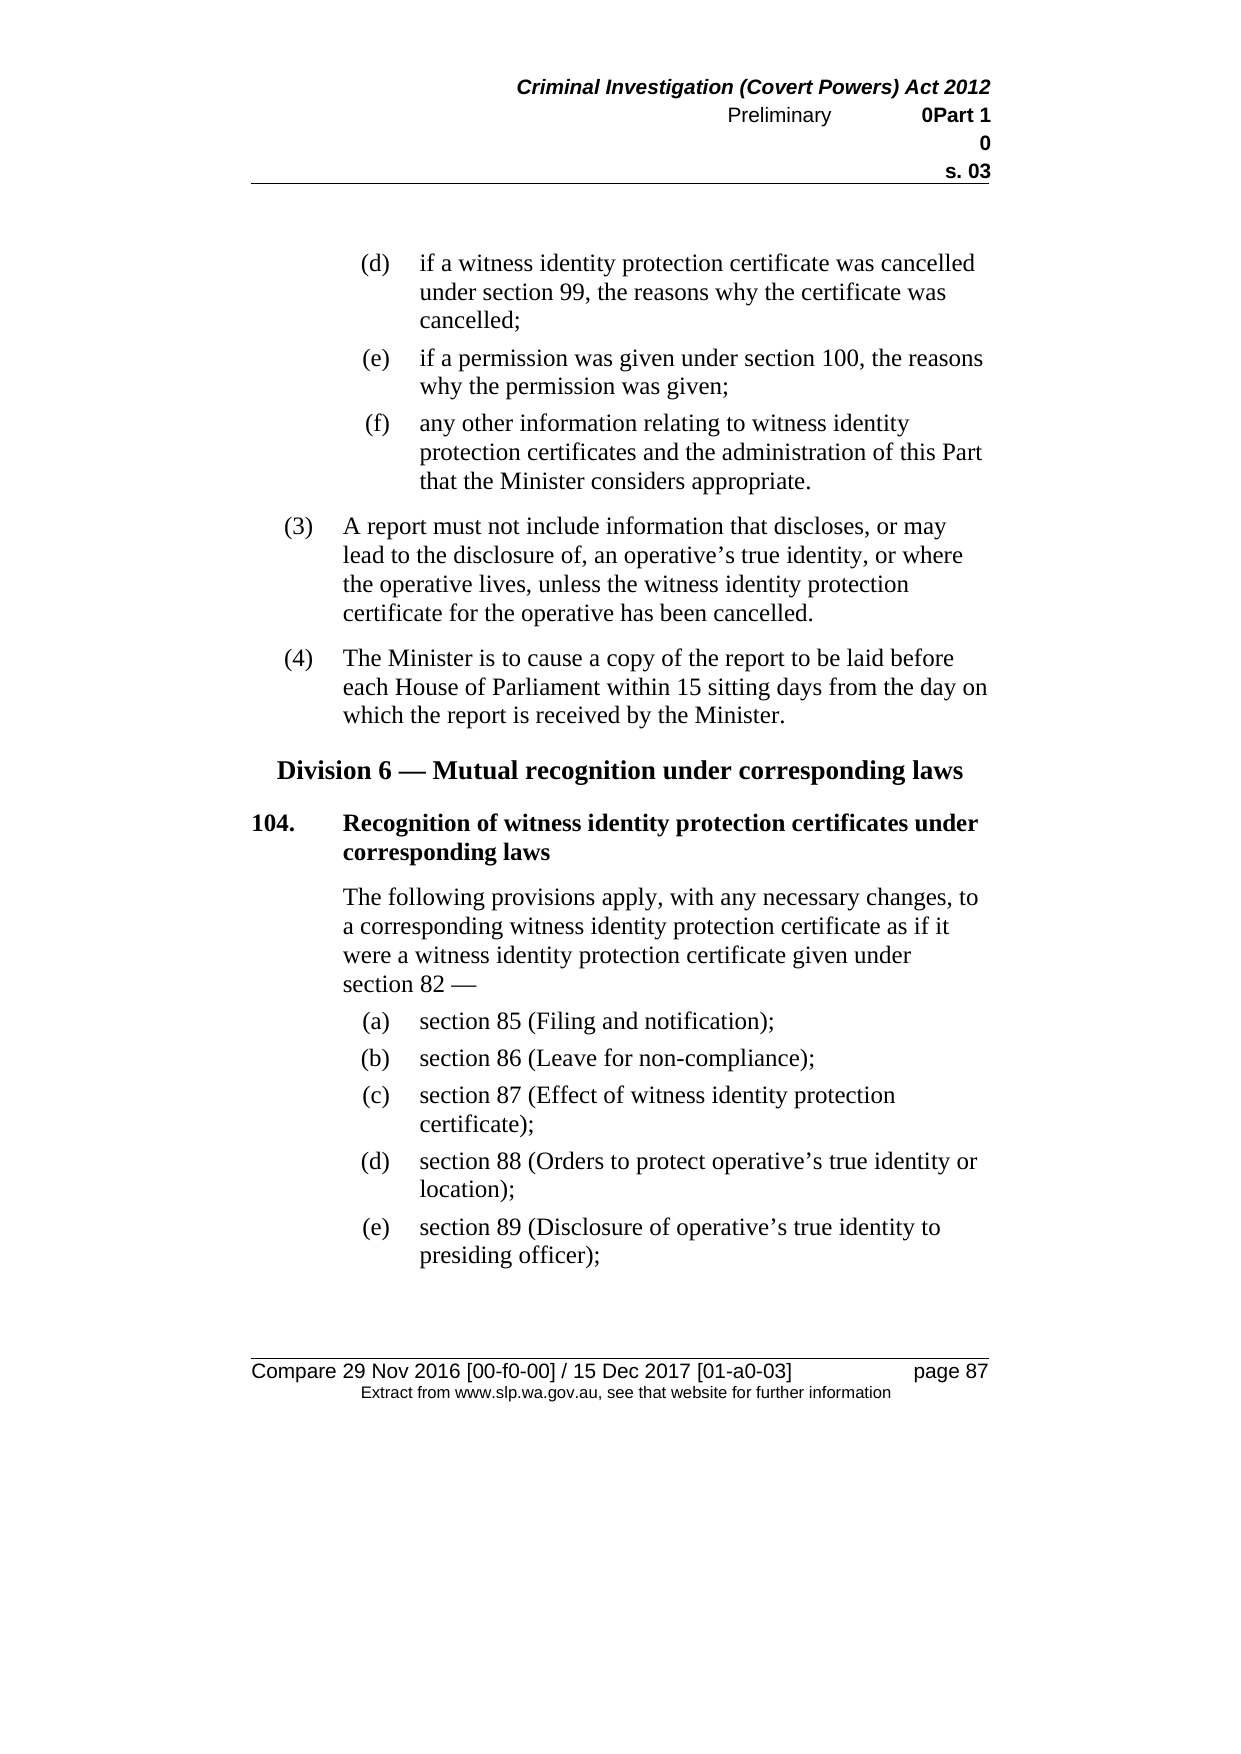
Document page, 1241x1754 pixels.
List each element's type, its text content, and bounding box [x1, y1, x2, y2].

text (d) section 88 (Orders to protect operative’s true identity or location); [251, 1146, 989, 1203]
text (c) section 87 (Effect of witness identity protection certificate); [251, 1080, 989, 1137]
text (4) The Minister is to cause a copy of the report to be laid before each House of Parliament within 15 sitting days from the day on which the report is received by the Minister. [251, 643, 989, 729]
subtitle 104. Recognition of witness identity protection certificates under corresponding laws [251, 808, 989, 866]
text The following provisions apply, with any necessary changes, to a corresponding witness identity protection certificate as if it were a witness identity protection certificate given under section 82 — [251, 882, 989, 997]
text (3) A report must not include information that discloses, or may lead to the disclosure of, an operative’s true identity, or where the operative lives, unless the witness identity protection certificate for the operative has been cancelled. [251, 511, 989, 626]
text (d) if a witness identity protection certificate was cancelled under section 99, the reasons why the certificate was cancelled; [251, 248, 989, 334]
text (e) section 89 (Disclosure of operative’s true identity to presiding officer); [251, 1212, 989, 1269]
text (b) section 86 (Leave for non-compliance); [251, 1043, 989, 1072]
text (e) if a permission was given under section 100, the reasons why the permission was given; [251, 343, 989, 400]
text (f) any other information relating to witness identity protection certificates and the administration of this Part that the Minister considers appropriate. [251, 408, 989, 495]
subtitle Division 6 — Mutual recognition under corresponding laws [251, 754, 989, 785]
text (a) section 85 (Filing and notification); [251, 1006, 989, 1034]
